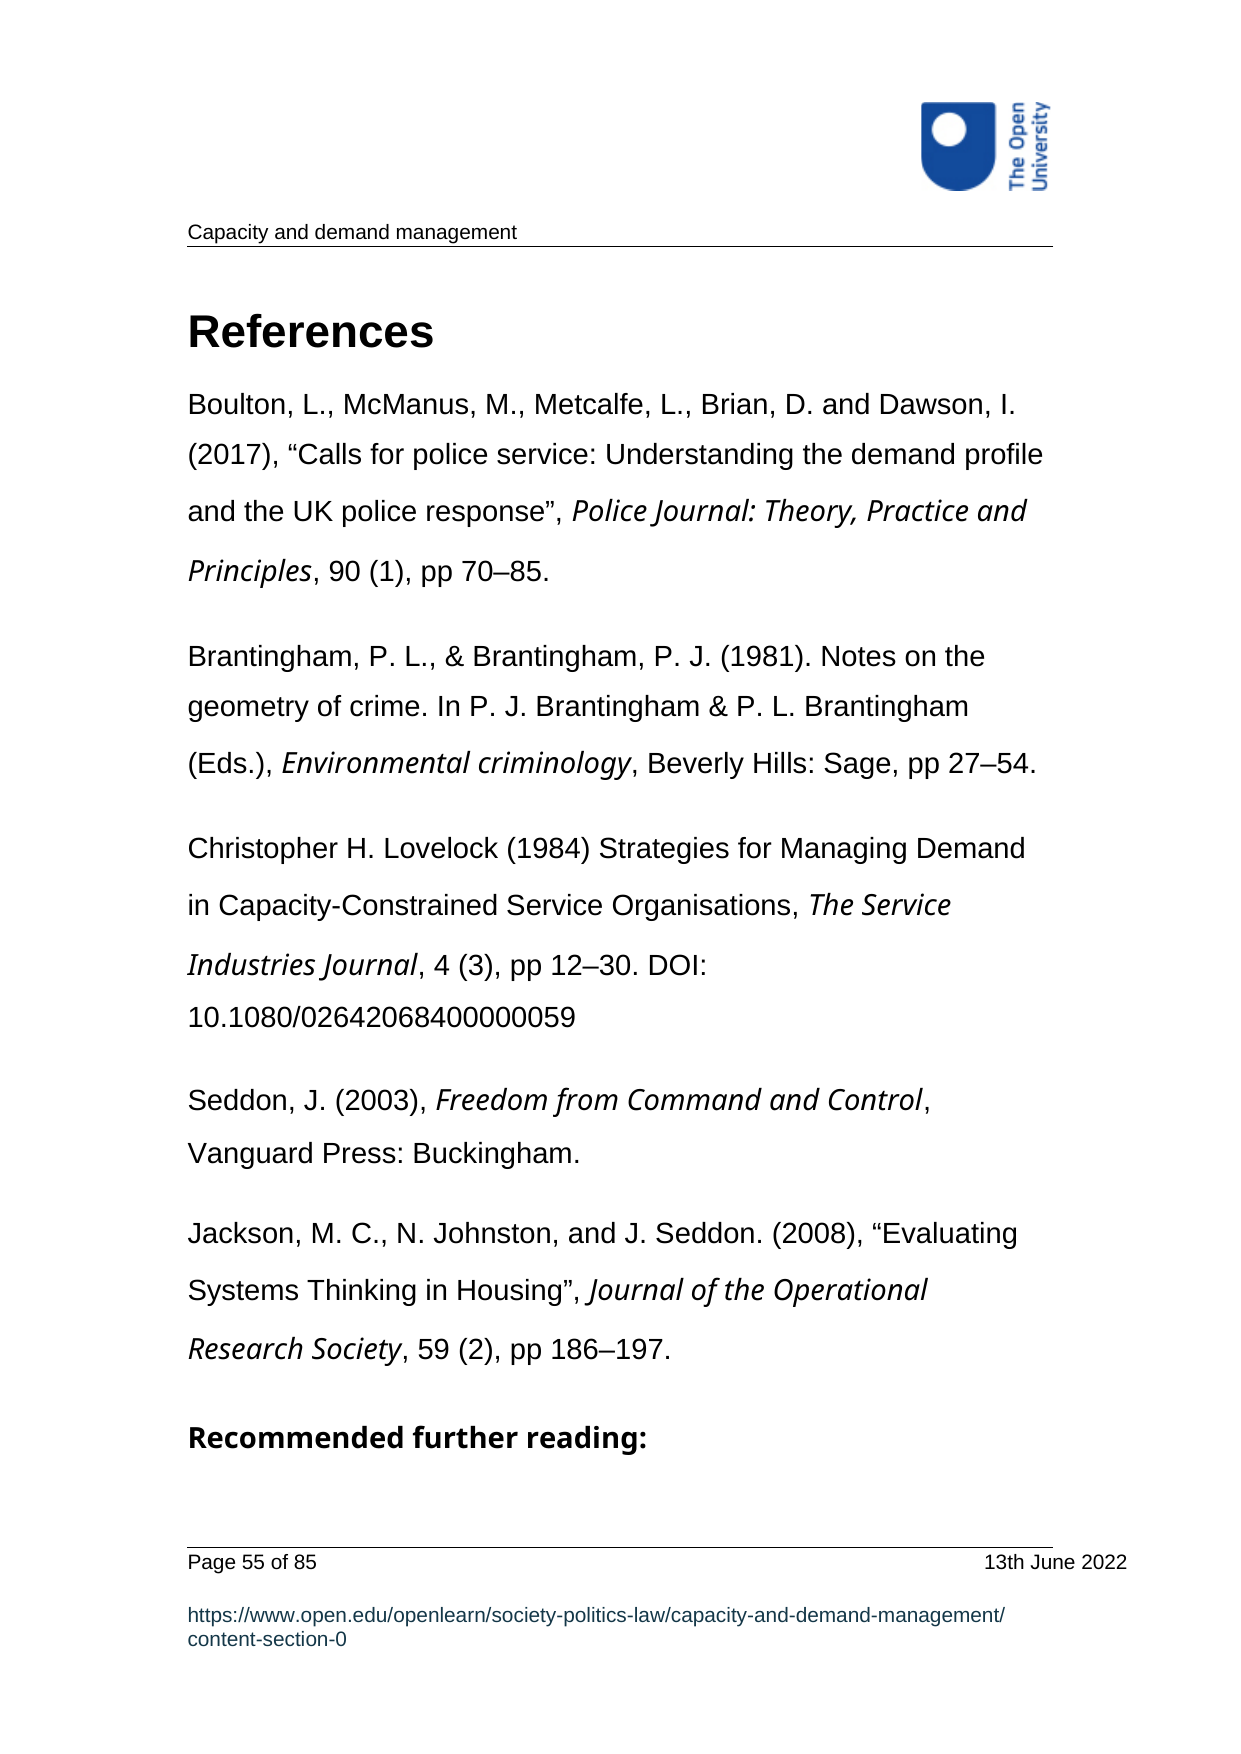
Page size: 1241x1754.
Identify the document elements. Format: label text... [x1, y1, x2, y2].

picture [921, 102, 1052, 191]
text Christopher H. Lovelock (1984) Strategies for Managing Demand in Capacity-Constrained Service Organisations, The Service Industries Journal, 4 (3), pp 12–30. DOI: 10.1080/02642068400000059 [187, 831, 1053, 1034]
text Boulton, L., McManus, M., Metcalfe, L., Brian, D. and Dawson, I. (2017), “Calls for police service: Understanding the demand profile and the UK police response”, Police Journal: Theory, Practice and Principles, 90 (1), pp 70–85. [187, 387, 1053, 590]
subtitle References [187, 305, 1053, 358]
text Jackson, M. C., N. Johnston, and J. Seddon. (2008), “Evaluating Systems Thinking in Housing”, Journal of the Operational Research Society, 59 (2), pp 186–197. [187, 1216, 1053, 1368]
text Recommended further reading: [187, 1417, 1053, 1457]
text Brantingham, P. L., & Brantingham, P. J. (1981). Notes on the geometry of crime. In P. J. Brantingham & P. L. Brantingham (Eds.), Environmental criminology, Beverly Hills: Sage, pp 27–54. [187, 639, 1053, 782]
text Seddon, J. (2003), Freedom from Command and Control, Vanguard Press: Buckingham. [187, 1080, 1053, 1170]
